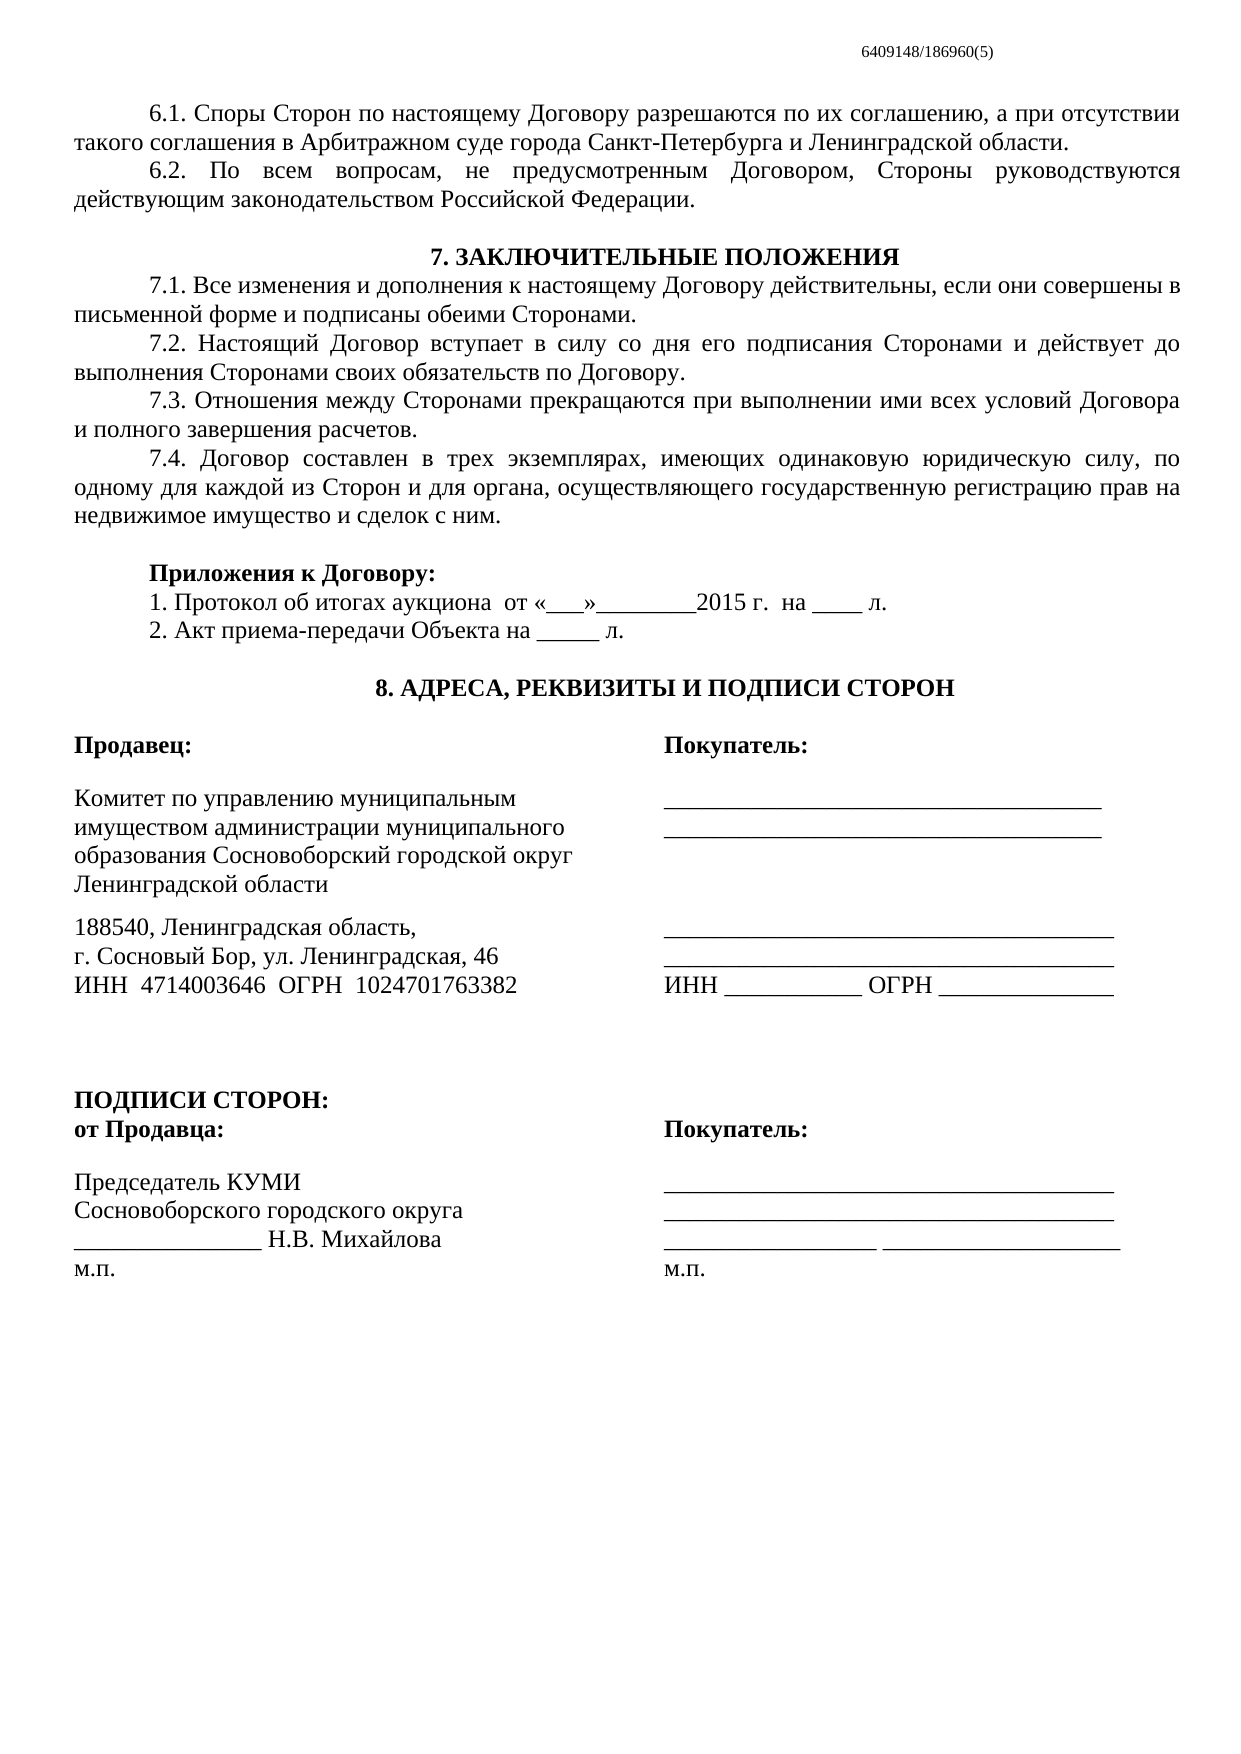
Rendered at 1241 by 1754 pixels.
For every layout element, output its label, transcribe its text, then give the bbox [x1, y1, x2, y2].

text 2. Акт приема-передачи Объекта на _____ л. [74, 615, 1181, 644]
text 7.3. Отношения между Сторонами прекращаются при выполнении ими всех условий Договора и полного завершения расчетов. [74, 385, 1181, 443]
text ПОДПИСИ СТОРОН: [74, 1085, 1181, 1114]
text 6.2. По всем вопросам, не предусмотренным Договором, Стороны руководствуются действующим законодательством Российской Федерации. [74, 155, 1181, 213]
text 7. ЗАКЛЮЧИТЕЛЬНЫЕ ПОЛОЖЕНИЯ [74, 242, 1181, 270]
text г. Сосновый Бор, ул. Ленинградская, 46 ____________________________________ [74, 941, 1181, 970]
text 7.4. Договор составлен в трех экземплярах, имеющих одинаковую юридическую силу, по одному для каждой из Сторон и для органа, осуществляющего государственную регистрацию прав на недвижимое имущество и сделок с ним. [74, 443, 1181, 529]
text м.п. м.п. [74, 1253, 1181, 1282]
text _______________ Н.В. Михайлова _________________ ___________________ [74, 1224, 1181, 1253]
text Продавец: Покупатель: [74, 730, 1181, 759]
text Приложения к Договору: [74, 558, 1181, 587]
text Сосновоборского городского округа ____________________________________ [74, 1195, 1181, 1224]
text 188540, Ленинградская область, ____________________________________ [74, 912, 1181, 941]
text образования Сосновоборский городской округ [74, 841, 1181, 869]
text 8. АДРЕСА, РЕКВИЗИТЫ И ПОДПИСИ СТОРОН [74, 673, 1181, 702]
text Председатель КУМИ ____________________________________ [74, 1167, 1181, 1195]
text 7.2. Настоящий Договор вступает в силу со дня его подписания Сторонами и действует до выполнения Сторонами своих обязательств по Договору. [74, 328, 1181, 385]
text Ленинградской области [74, 869, 1181, 898]
text от Продавца: Покупатель: [74, 1114, 1181, 1142]
text Комитет по управлению муниципальным ___________________________________ [74, 783, 1181, 812]
text ИНН 4714003646 ОГРН 1024701763382 ИНН ___________ ОГРН ______________ [74, 970, 1181, 999]
text имуществом администрации муниципального ___________________________________ [74, 812, 1181, 841]
text 7.1. Все изменения и дополнения к настоящему Договору действительны, если они совершены в письменной форме и подписаны обеими Сторонами. [74, 270, 1181, 328]
text 6.1. Споры Сторон по настоящему Договору разрешаются по их соглашению, а при отсутствии такого соглашения в Арбитражном суде города Санкт-Петербурга и Ленинградской области. [74, 98, 1181, 155]
text 1. Протокол об итогах аукциона от «___»________2015 г. на ____ л. [74, 587, 1181, 615]
